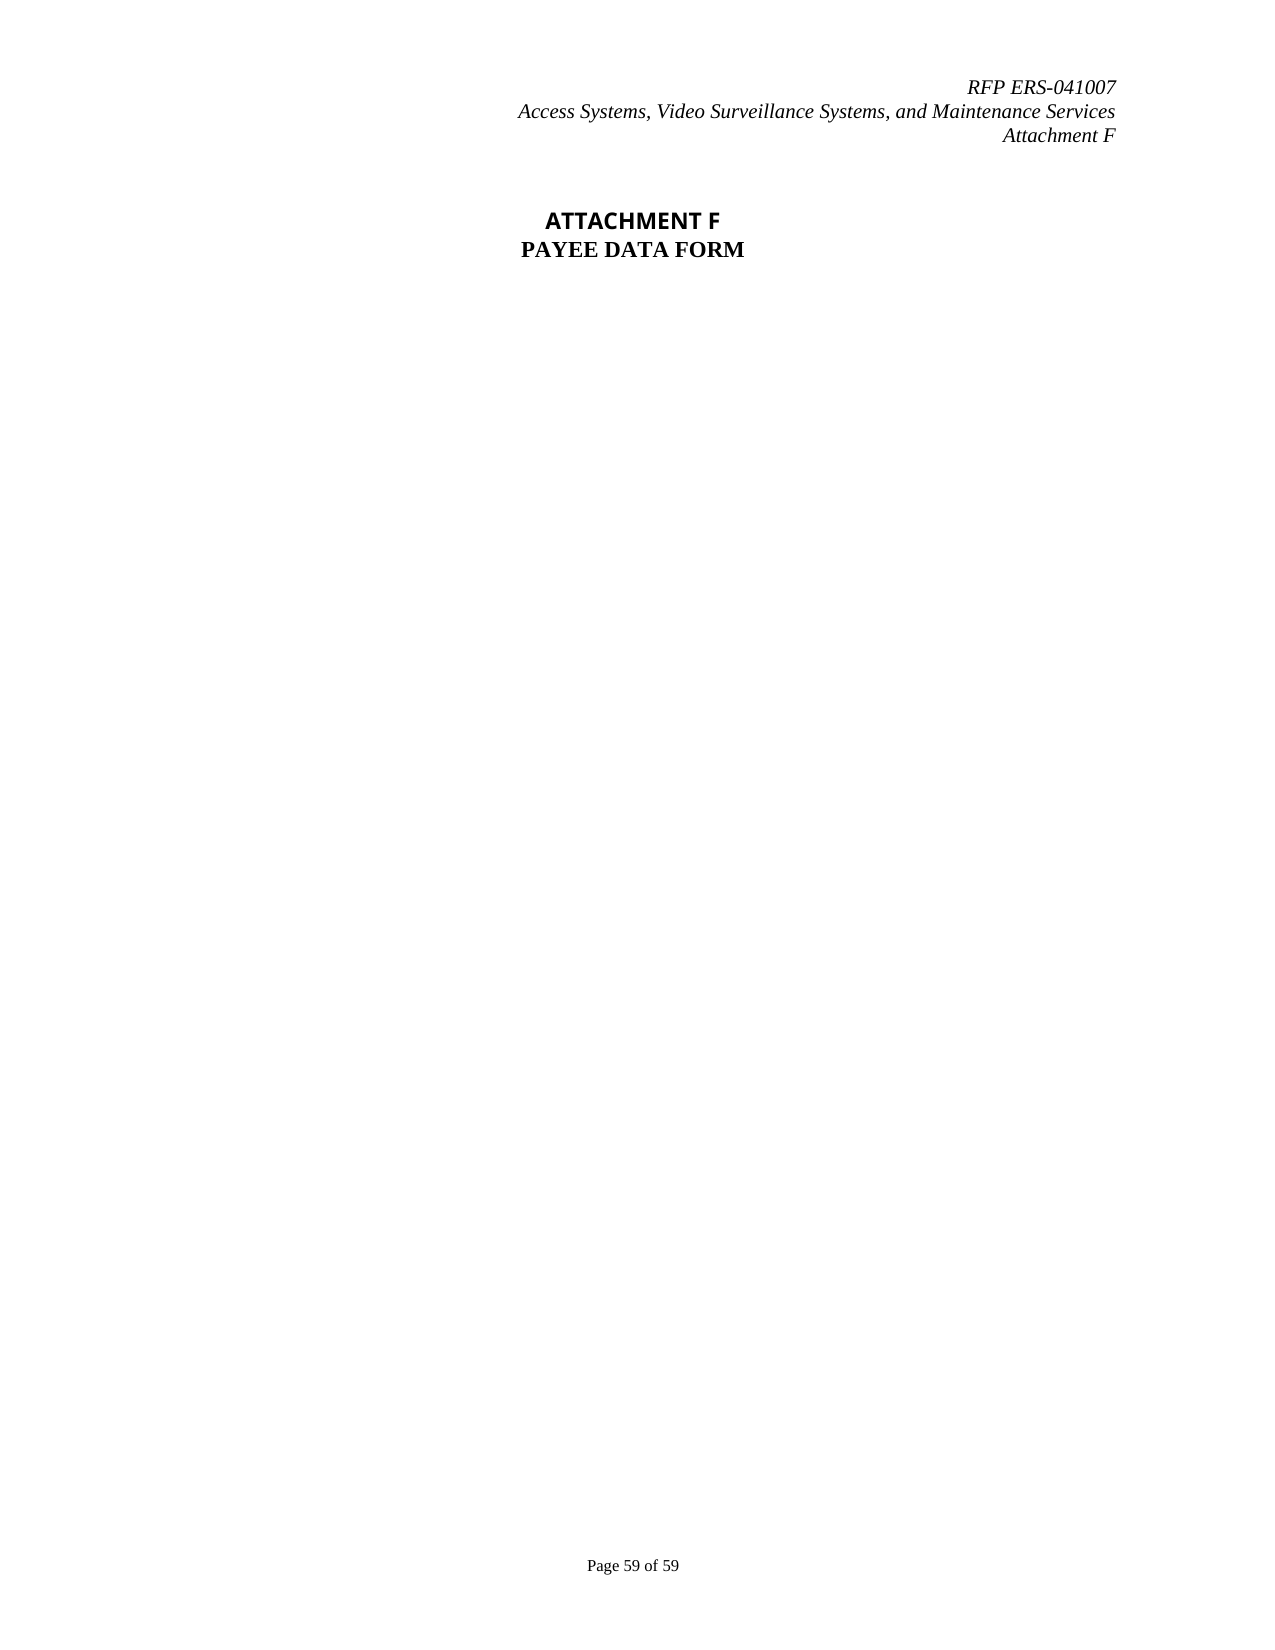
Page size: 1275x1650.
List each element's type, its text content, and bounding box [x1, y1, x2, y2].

text PAYEE DATA FORM [150, 236, 1116, 262]
text ATTACHMENT F [150, 205, 1116, 236]
